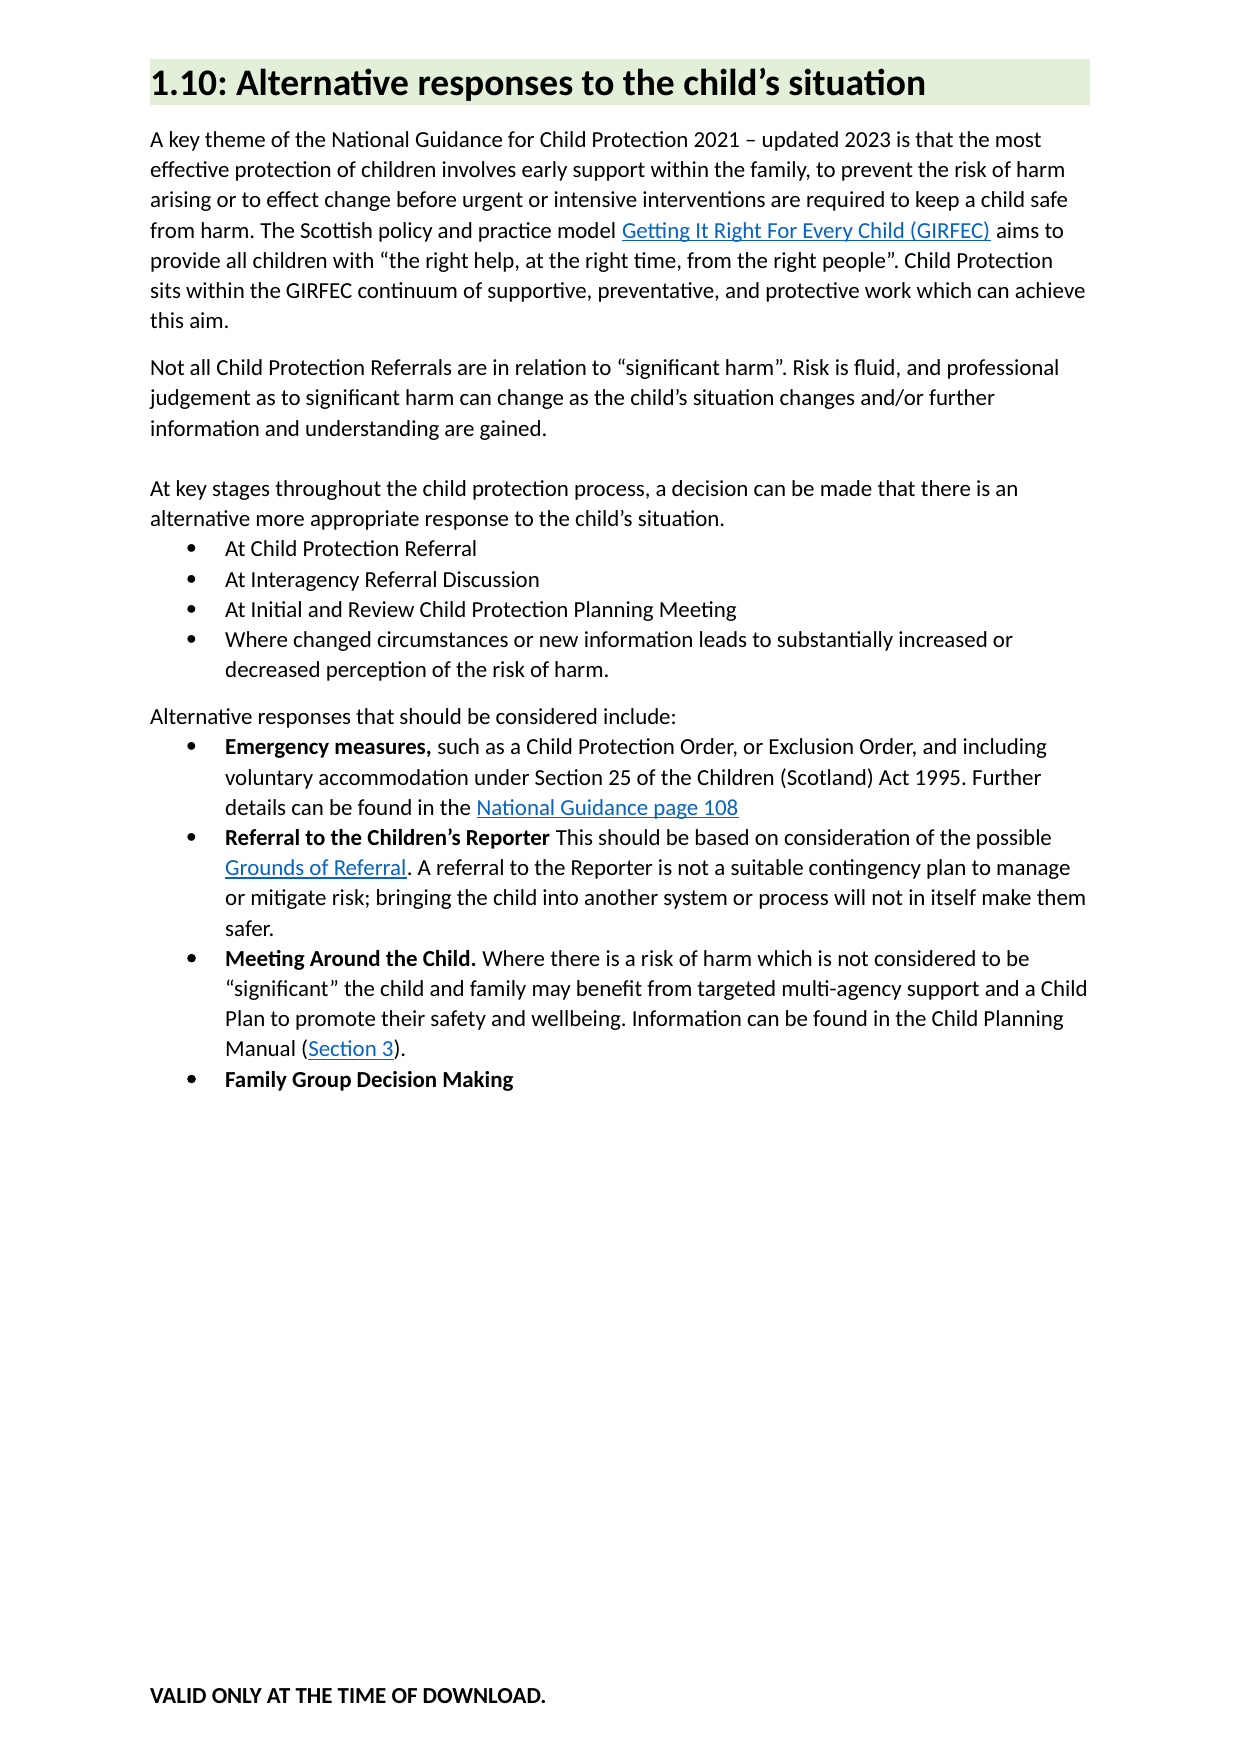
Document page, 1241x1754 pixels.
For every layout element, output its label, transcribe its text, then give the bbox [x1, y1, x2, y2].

text A key theme of the National Guidance for Child Protection 2021 – updated 2023 is that the most effective protection of children involves early support within the family, to prevent the risk of harm arising or to effect change before urgent or intensive interventions are required to keep a child safe from harm. The Scottish policy and practice model Getting It Right For Every Child (GIRFEC) aims to provide all children with “the right help, at the right time, from the right people”. Child Protection sits within the GIRFEC continuum of supportive, preventative, and protective work which can achieve this aim. [150, 125, 1090, 334]
text Not all Child Protection Referrals are in relation to “significant harm”. Risk is fluid, and professional judgement as to significant harm can change as the child’s situation changes and/or further information and understanding are gained. [150, 353, 1090, 442]
list Referral to the Children’s Reporter This should be based on consideration of the possible Grounds of Referral. A referral to the Reporter is not a suitable contingency plan to manage or mitigate risk; bringing the child into another system or process will not in itself make them safer. [187, 823, 1090, 942]
text Alternative responses that should be considered include: [150, 702, 1090, 730]
subtitle 1.10: Alternative responses to the child’s situation [150, 59, 1090, 105]
list At Initial and Review Child Protection Planning Meeting [187, 595, 1090, 623]
text At key stages throughout the child protection process, a decision can be made that there is an alternative more appropriate response to the child’s situation. [150, 474, 1090, 532]
list Meeting Around the Child. Where there is a risk of harm which is not considered to be “significant” the child and family may benefit from targeted multi-agency support and a Child Plan to promote their safety and wellbeing. Information can be found in the Child Planning Manual (Section 3). [187, 944, 1090, 1063]
list At Interagency Referral Discussion [187, 565, 1090, 593]
list Family Group Decision Making [187, 1065, 1090, 1093]
list At Child Protection Referral [187, 534, 1090, 563]
list Where changed circumstances or new information leads to substantially increased or decreased perception of the risk of harm. [187, 625, 1090, 683]
list Emergency measures, such as a Child Protection Order, or Exclusion Order, and including voluntary accommodation under Section 25 of the Children (Scotland) Act 1995. Further details can be found in the National Guidance page 108 [187, 732, 1090, 821]
